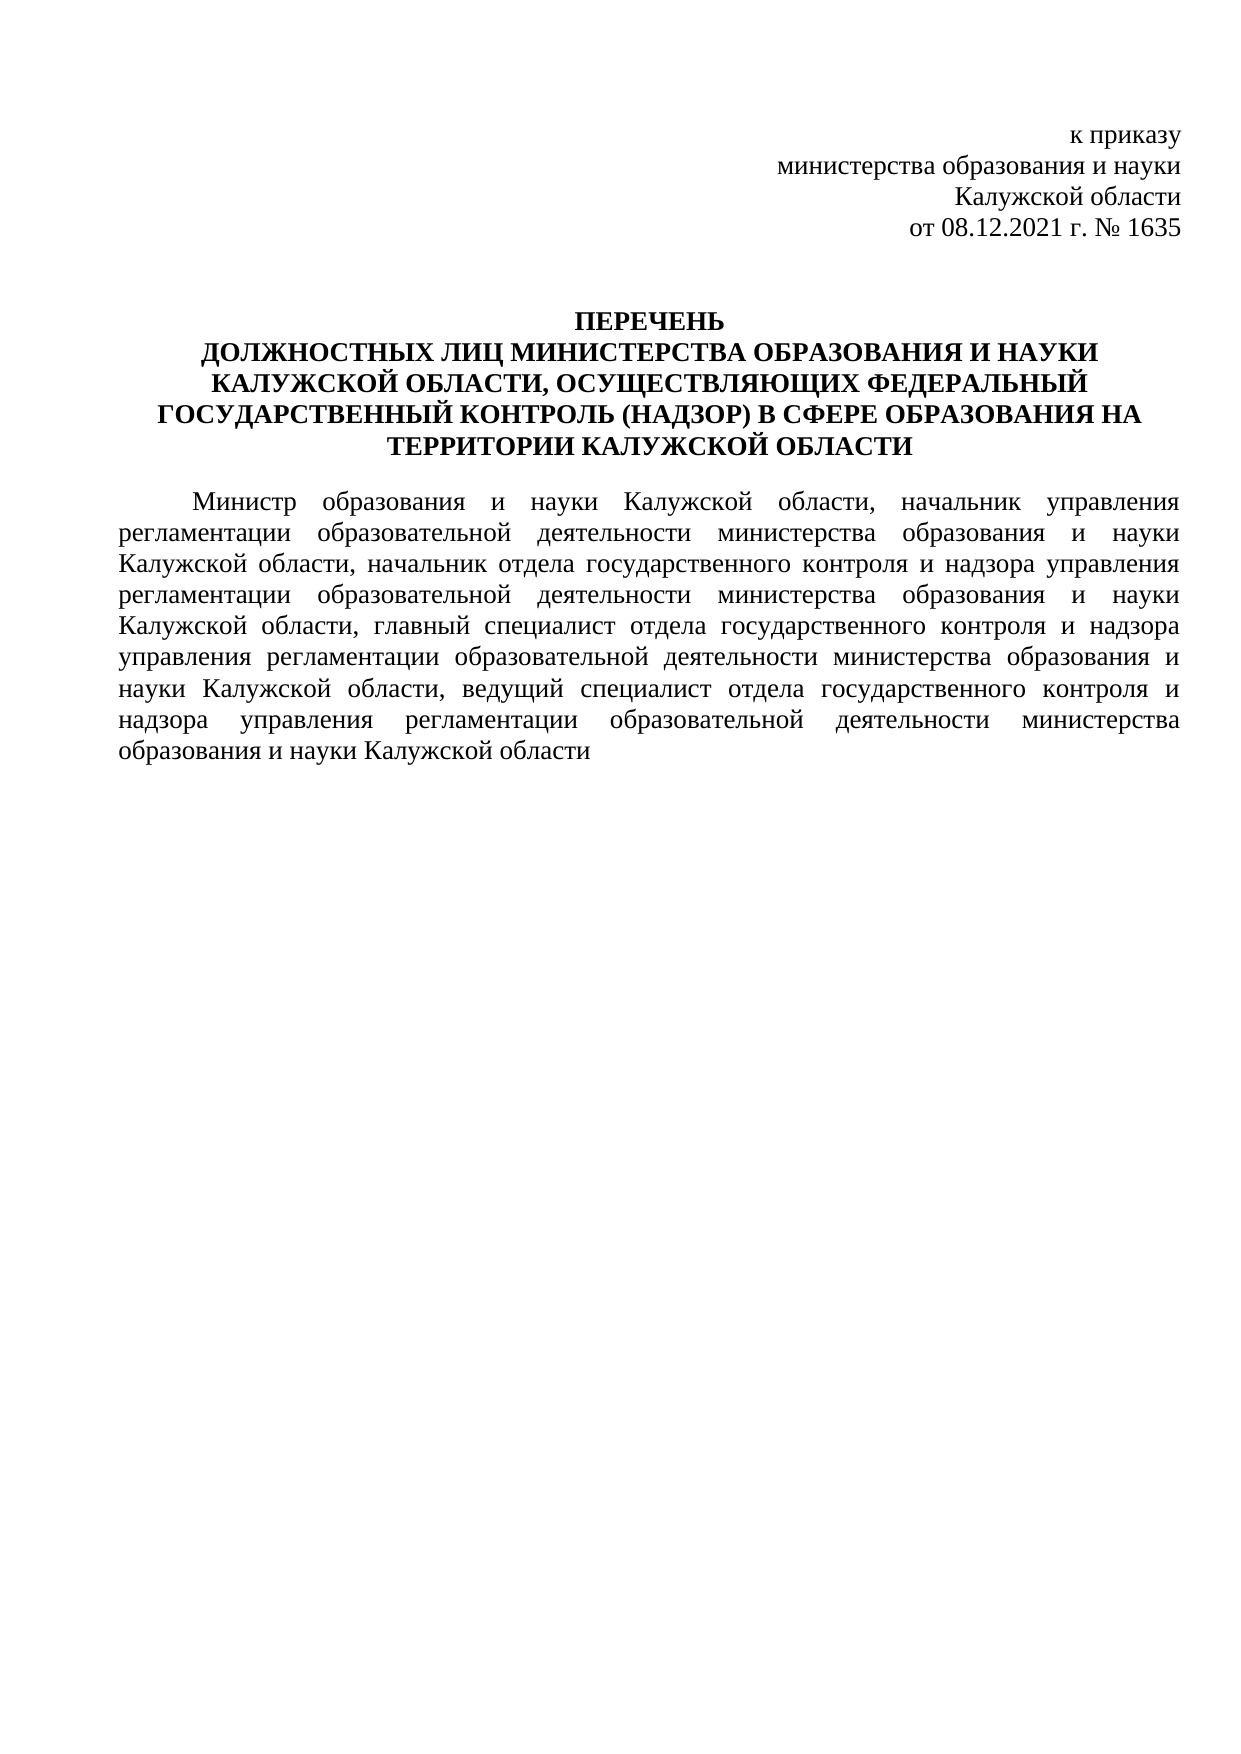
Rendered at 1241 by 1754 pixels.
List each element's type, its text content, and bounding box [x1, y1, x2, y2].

text Калужской области [118, 180, 1181, 212]
text ДОЛЖНОСТНЫХ ЛИЦ МИНИСТЕРСТВА ОБРАЗОВАНИЯ И НАУКИ КАЛУЖСКОЙ ОБЛАСТИ, ОСУЩЕСТВЛЯЮЩИХ ФЕДЕРАЛЬНЫЙ ГОСУДАРСТВЕННЫЙ КОНТРОЛЬ (НАДЗОР) В СФЕРЕ ОБРАЗОВАНИЯ НА ТЕРРИТОРИИ КАЛУЖСКОЙ ОБЛАСТИ [118, 336, 1181, 461]
text министерства образования и науки [118, 149, 1181, 180]
text от 08.12.2021 г. № 1635 [118, 212, 1181, 243]
text к приказу [118, 118, 1181, 149]
text Министр образования и науки Калужской области, начальник управления регламентации образовательной деятельности министерства образования и науки Калужской области, начальник отдела государственного контроля и надзора управления регламентации образовательной деятельности министерства образования и науки Калужской области, главный специалист отдела государственного контроля и надзора управления регламентации образовательной деятельности министерства образования и науки Калужской области, ведущий специалист отдела государственного контроля и надзора управления регламентации образовательной деятельности министерства образования и науки Калужской области [118, 485, 1181, 765]
text ПЕРЕЧЕНЬ [118, 305, 1181, 336]
